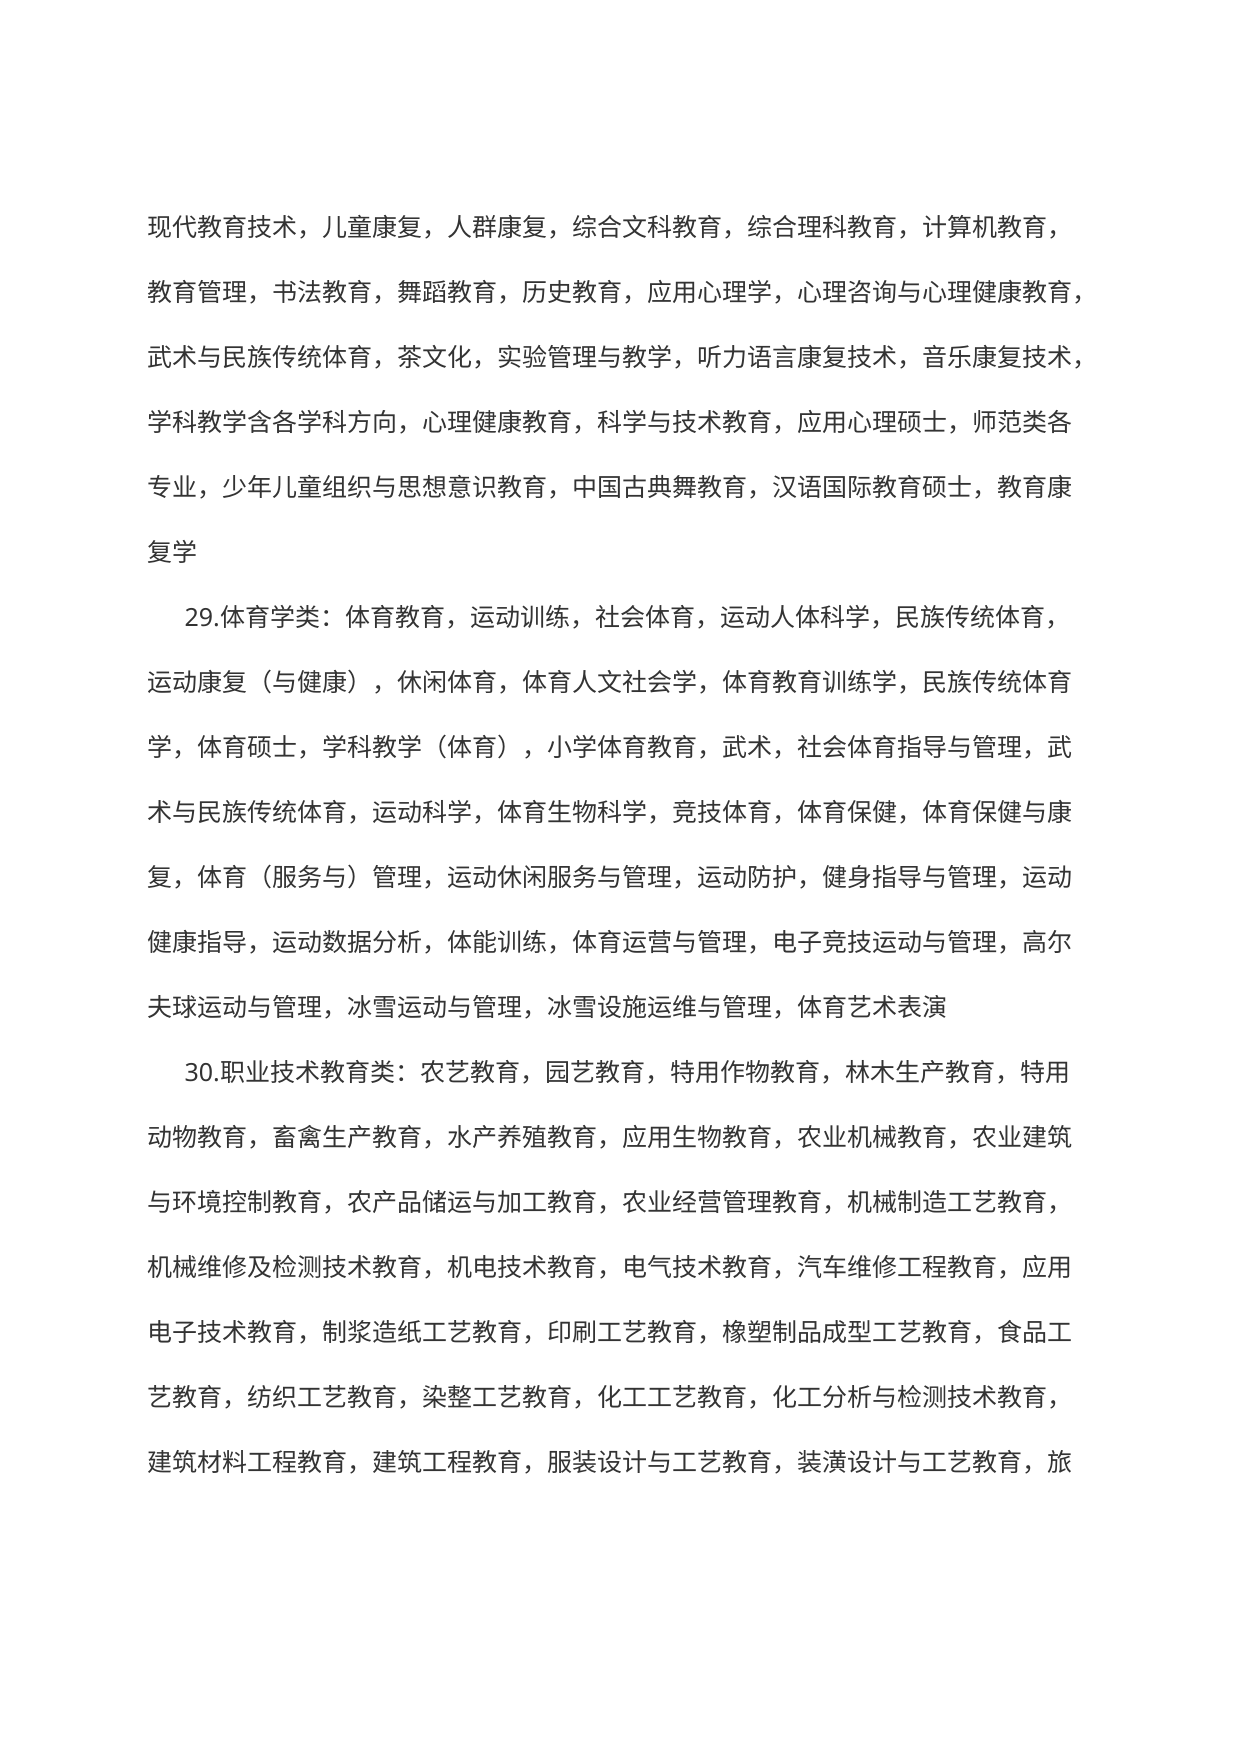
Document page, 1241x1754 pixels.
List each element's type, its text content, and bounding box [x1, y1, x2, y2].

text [148, 1038, 1092, 1493]
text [148, 193, 1092, 583]
text 29.体育学类：体育教育，运动训练，社会体育，运动人体科学，民族传统体育，运动康复（与健康），休闲体育，体育人文社会学，体育教育训练学，民族传统体育学，体育硕士，学科教学（体育），小学体育教育，武术，社会体育指导与管理，武术与民族传统体育，运动科学，体育生物科学，竞技体育，体育保健，体育保健与康复，体育（服务与）管理，运动休闲服务与管理，运动防护，健身指导与管理，运动健康指导，运动数据分析，体能训练，体育运营与管理，电子竞技运动与管理，高尔夫球运动与管理，冰雪运动与管理，冰雪设施运维与管理，体育艺术表演 [148, 583, 1092, 1038]
